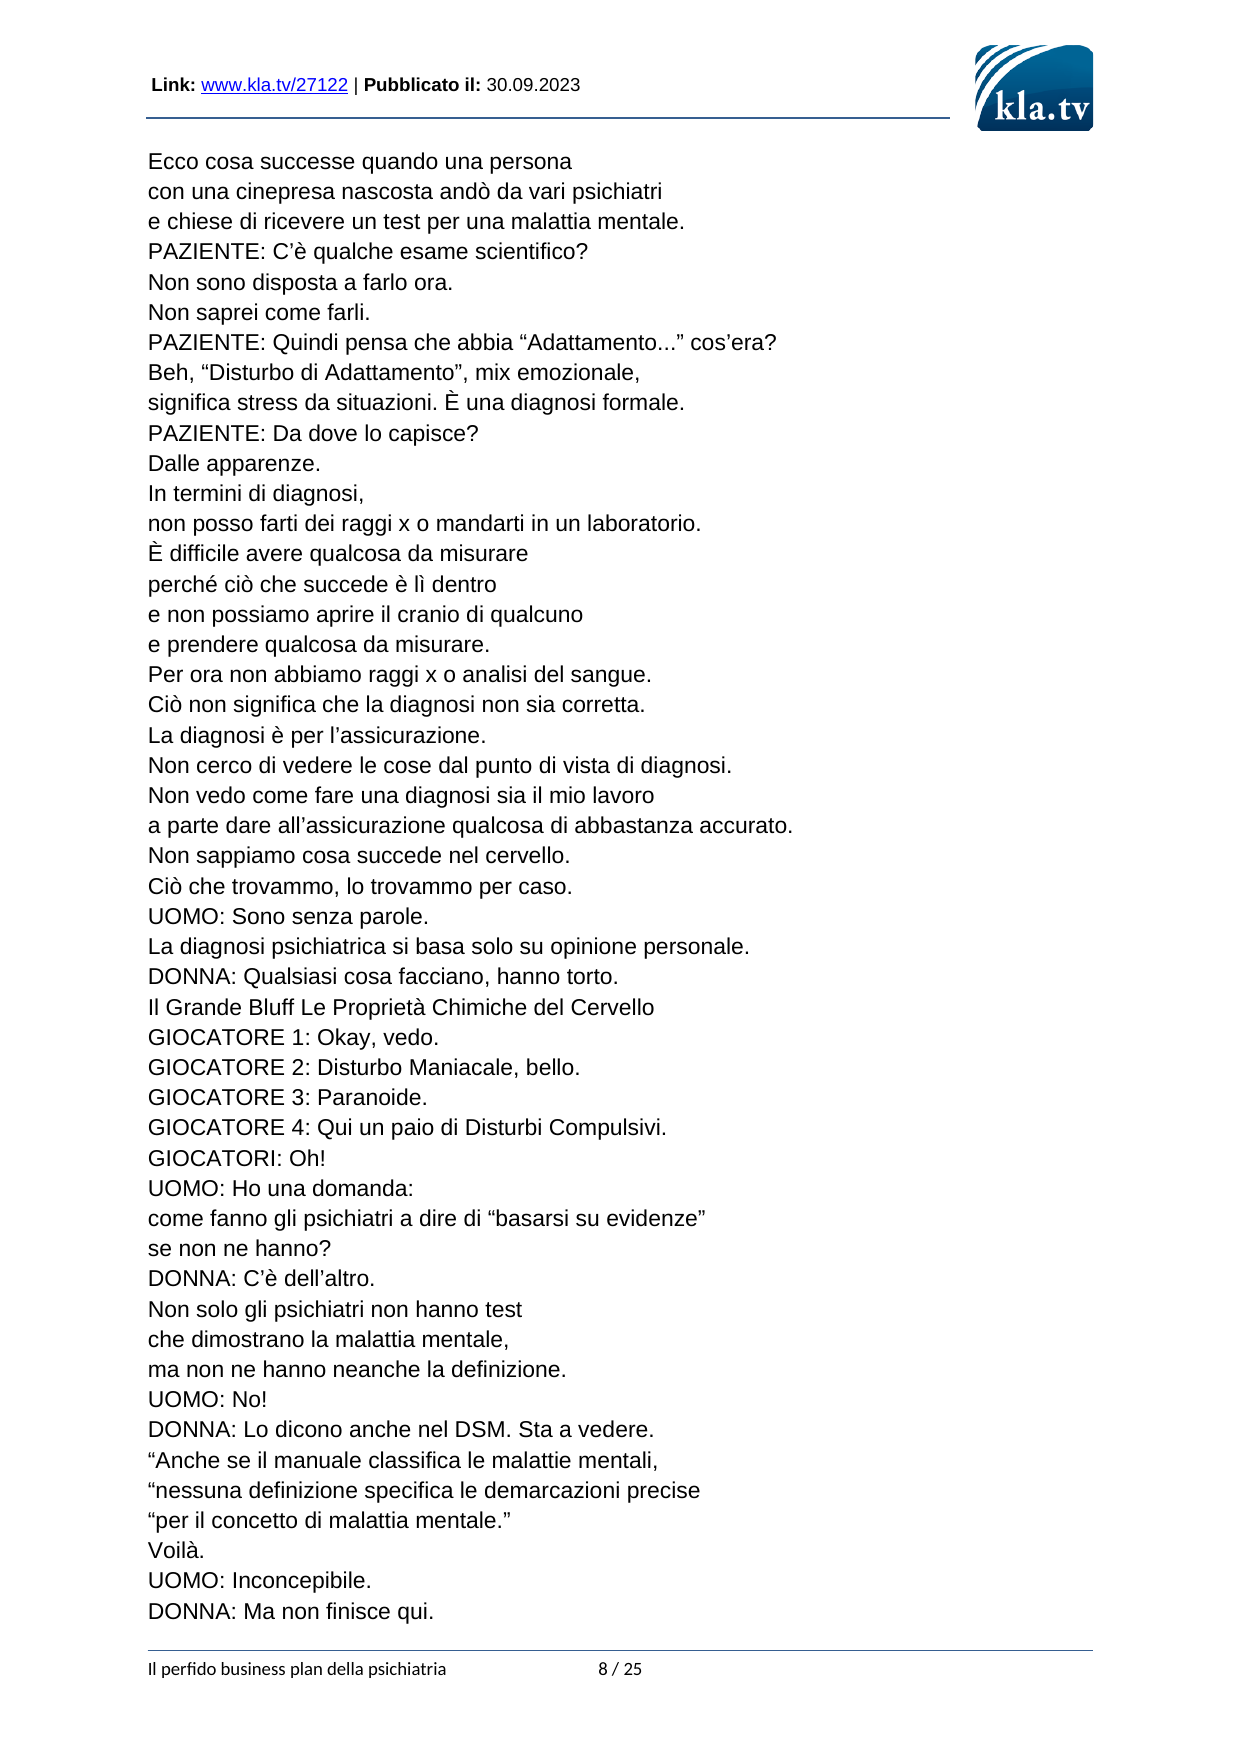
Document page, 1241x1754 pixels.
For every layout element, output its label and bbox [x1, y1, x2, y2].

text [148, 148, 1093, 1624]
